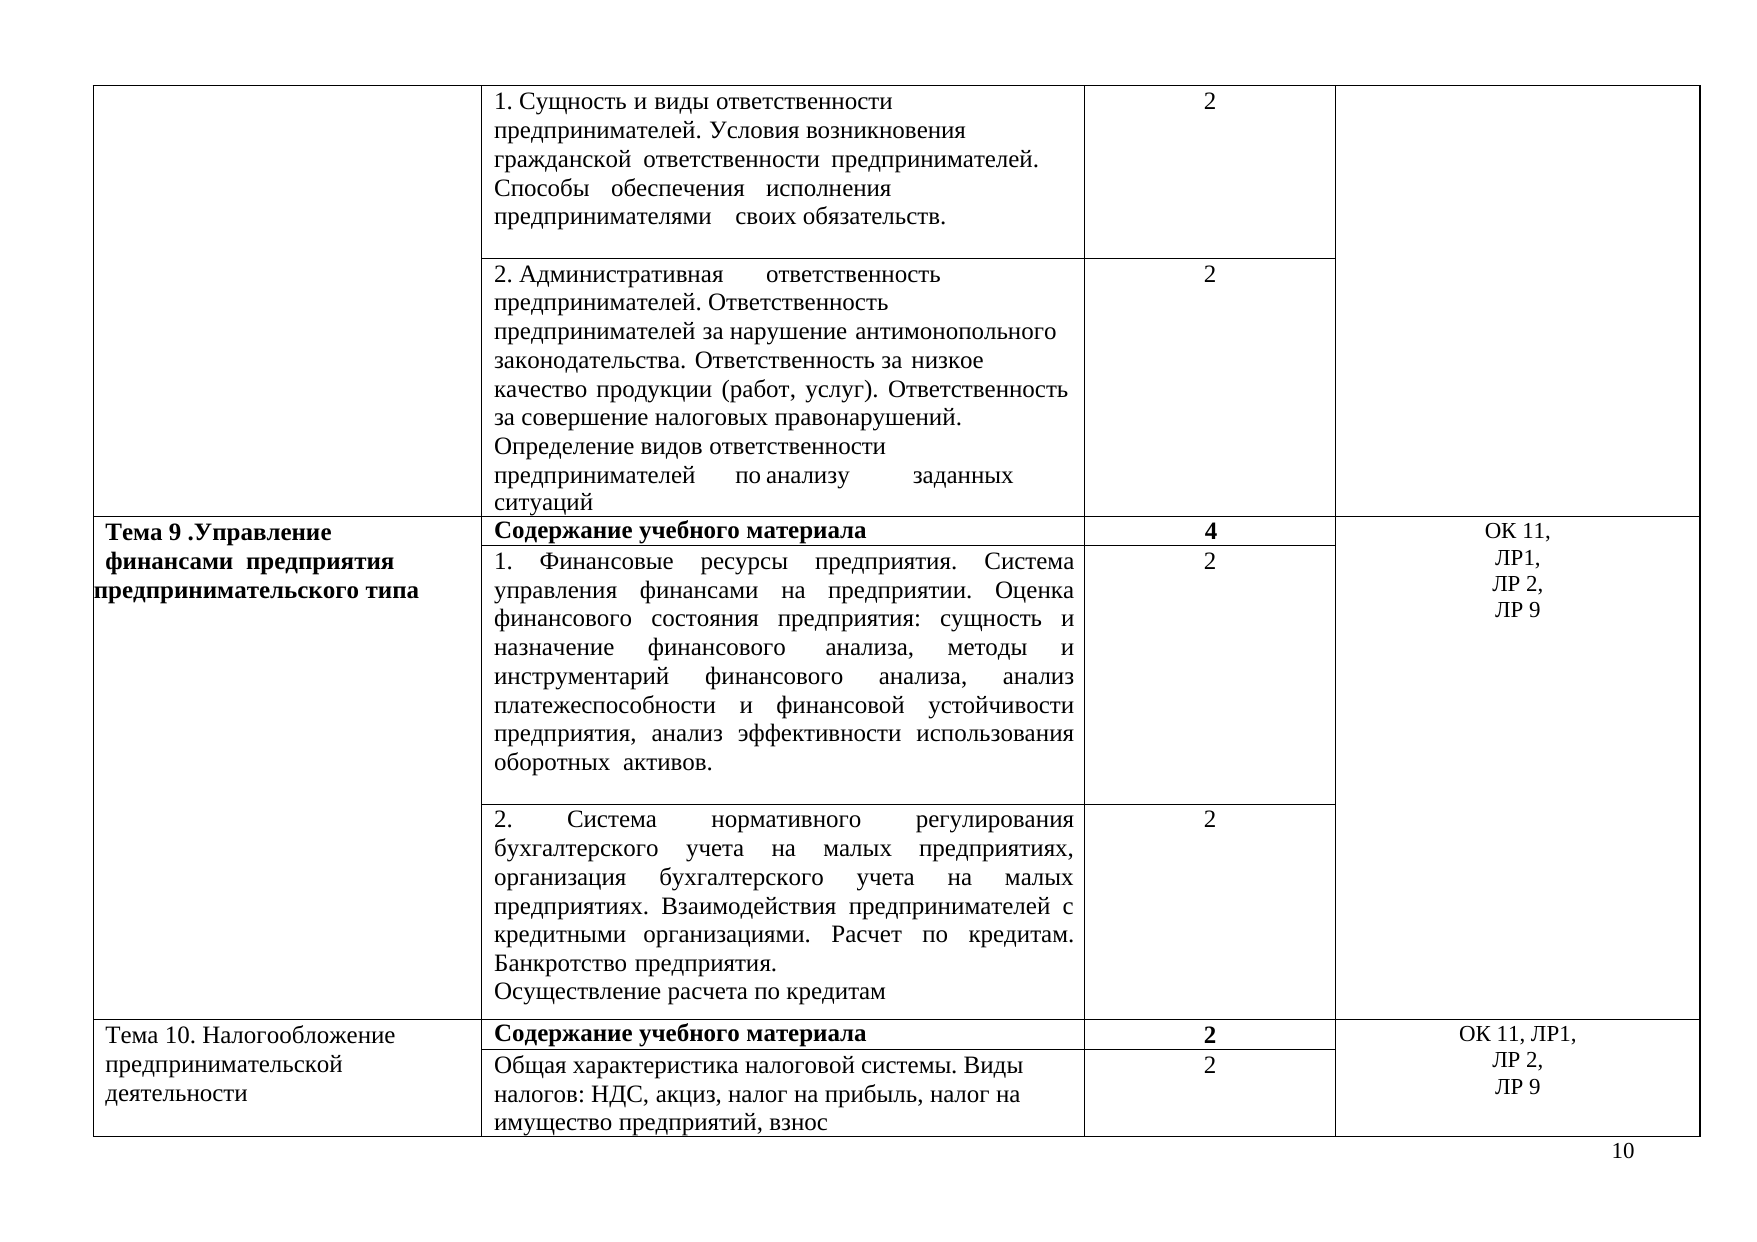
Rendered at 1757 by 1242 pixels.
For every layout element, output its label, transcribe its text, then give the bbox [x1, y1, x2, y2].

table_cell 2 [1085, 259, 1335, 516]
table_cell Общая характеристика налоговой системы. Виды налогов: НДС, акциз, налог на прибыль, налог на имущество предприятий, взнос [482, 1050, 1084, 1136]
table_header [1336, 86, 1699, 516]
table_cell 2 [1085, 805, 1335, 1019]
table_cell 2. Система нормативного регулирования бухгалтерского учета на малых предприятиях, организация бухгалтерского учета на малых предприятиях. Взаимодействия предпринимателей с кредитными организациями. Расчет по кредитам. Банкротство предприятия. Осуществление расчета по кредитам [482, 805, 1084, 1019]
table_cell 2 [1085, 1050, 1335, 1136]
table_cell Тема 9 .Управление финансами предприятия предпринимательского типа [94, 517, 481, 1019]
table_cell Содержание учебного материала [482, 517, 1084, 545]
table_cell 2. Административная ответственность предпринимателей. Ответственность предпринимателей за нарушение антимонопольного законодательства. Ответственность за низкое качество продукции (работ, услуг). Ответственность за совершение налоговых правонарушений. Определение видов ответственности предпринимателей по анализу заданных ситуаций [482, 259, 1084, 516]
table_cell ОК 11, ЛР1, ЛР 2, ЛР 9 [1336, 517, 1699, 1019]
table_cell ОК 11, ЛР1, ЛР 2, ЛР 9 [1336, 1020, 1699, 1136]
table_header 2 [1085, 86, 1335, 258]
table_cell Содержание учебного материала [482, 1020, 1084, 1049]
table_cell Тема 10. Налогообложение предпринимательской деятельности [94, 1020, 481, 1136]
table_cell 2 [1085, 1020, 1335, 1049]
table_cell 4 [1085, 517, 1335, 545]
table_cell 1. Финансовые ресурсы предприятия. Система управления финансами на предприятии. Оценка финансового состояния предприятия: сущность и назначение финансового анализа, методы и инструментарий финансового анализа, анализ платежеспособности и финансовой устойчивости предприятия, анализ эффективности использования оборотных активов. [482, 546, 1084, 803]
table_header [94, 86, 481, 516]
table_cell 2 [1085, 546, 1335, 803]
table_header 1. Сущность и виды ответственности предпринимателей. Условия возникновения гражданской ответственности предпринимателей. Способы обеспечения исполнения предпринимателями своих обязательств. [482, 86, 1084, 258]
